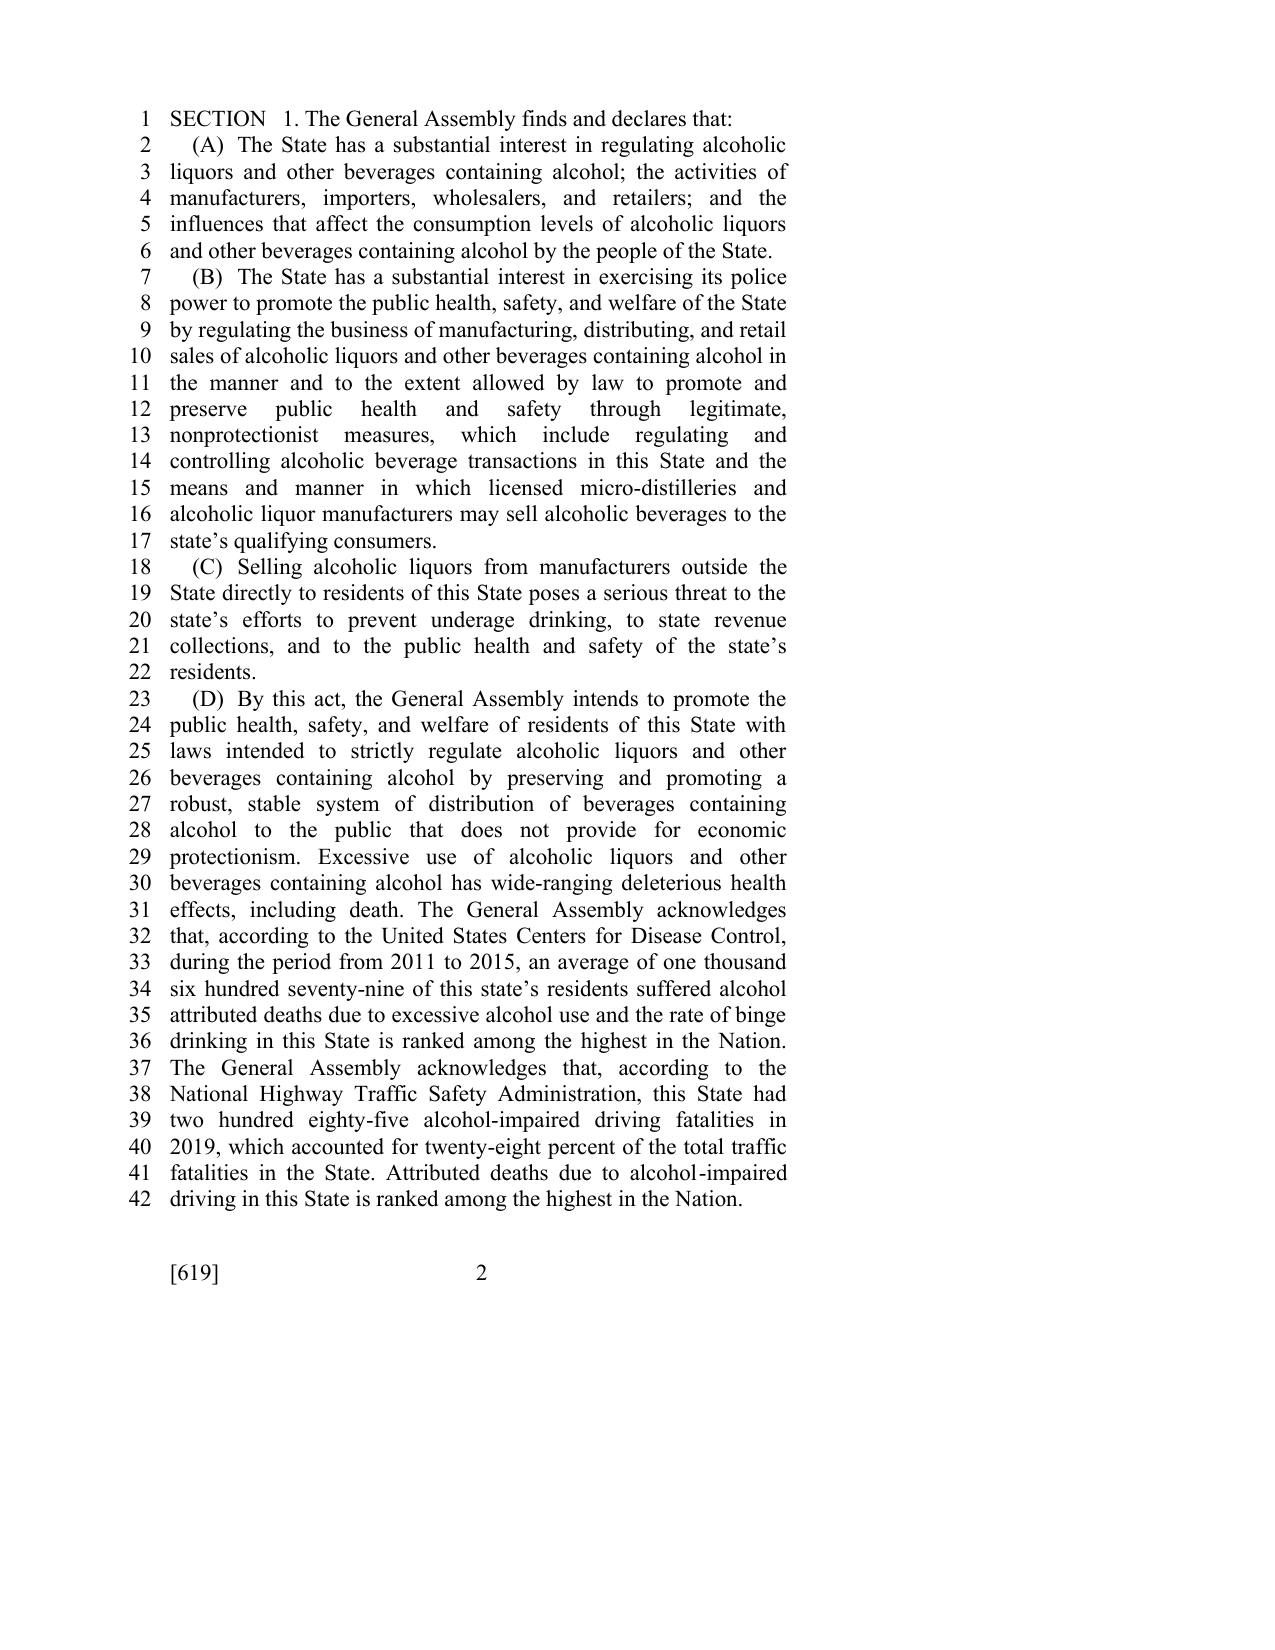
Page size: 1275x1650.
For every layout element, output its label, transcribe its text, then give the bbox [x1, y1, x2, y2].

text (B) The State has a substantial interest in exercising its police power to promote the public health, safety, and welfare of the State by regulating the business of manufacturing, distributing, and retail sales of alcoholic liquors and other beverages containing alcohol in the manner and to the extent allowed by law to promote and preserve public health and safety through legitimate, nonprotectionist measures, which include regulating and controlling alcoholic beverage transactions in this State and the means and manner in which licensed micro-distilleries and alcoholic liquor manufacturers may sell alcoholic beverages to the state’s qualifying consumers. [169, 263, 787, 553]
text (A) The State has a substantial interest in regulating alcoholic liquors and other beverages containing alcohol; the activities of manufacturers, importers, wholesalers, and retailers; and the influences that affect the consumption levels of alcoholic liquors and other beverages containing alcohol by the people of the State. [169, 131, 787, 263]
text SECTION 1. The General Assembly finds and declares that: [169, 105, 787, 131]
text (C) Selling alcoholic liquors from manufacturers outside the State directly to residents of this State poses a serious threat to the state’s efforts to prevent underage drinking, to state revenue collections, and to the public health and safety of the state’s residents. [169, 553, 787, 685]
text (D) By this act, the General Assembly intends to promote the public health, safety, and welfare of residents of this State with laws intended to strictly regulate alcoholic liquors and other beverages containing alcohol by preserving and promoting a robust, stable system of distribution of beverages containing alcohol to the public that does not provide for economic protectionism. Excessive use of alcoholic liquors and other beverages containing alcohol has wide-ranging deleterious health effects, including death. The General Assembly acknowledges that, according to the United States Centers for Disease Control, during the period from 2011 to 2015, an average of one thousand six hundred seventy-nine of this state’s residents suffered alcohol attributed deaths due to excessive alcohol use and the rate of binge drinking in this State is ranked among the highest in the Nation. The General Assembly acknowledges that, according to the National Highway Traffic Safety Administration, this State had two hundred eighty-five alcohol-impaired driving fatalities in 2019, which accounted for twenty-eight percent of the total traffic fatalities in the State. Attributed deaths due to alcohol-impaired driving in this State is ranked among the highest in the Nation. [169, 685, 787, 1212]
